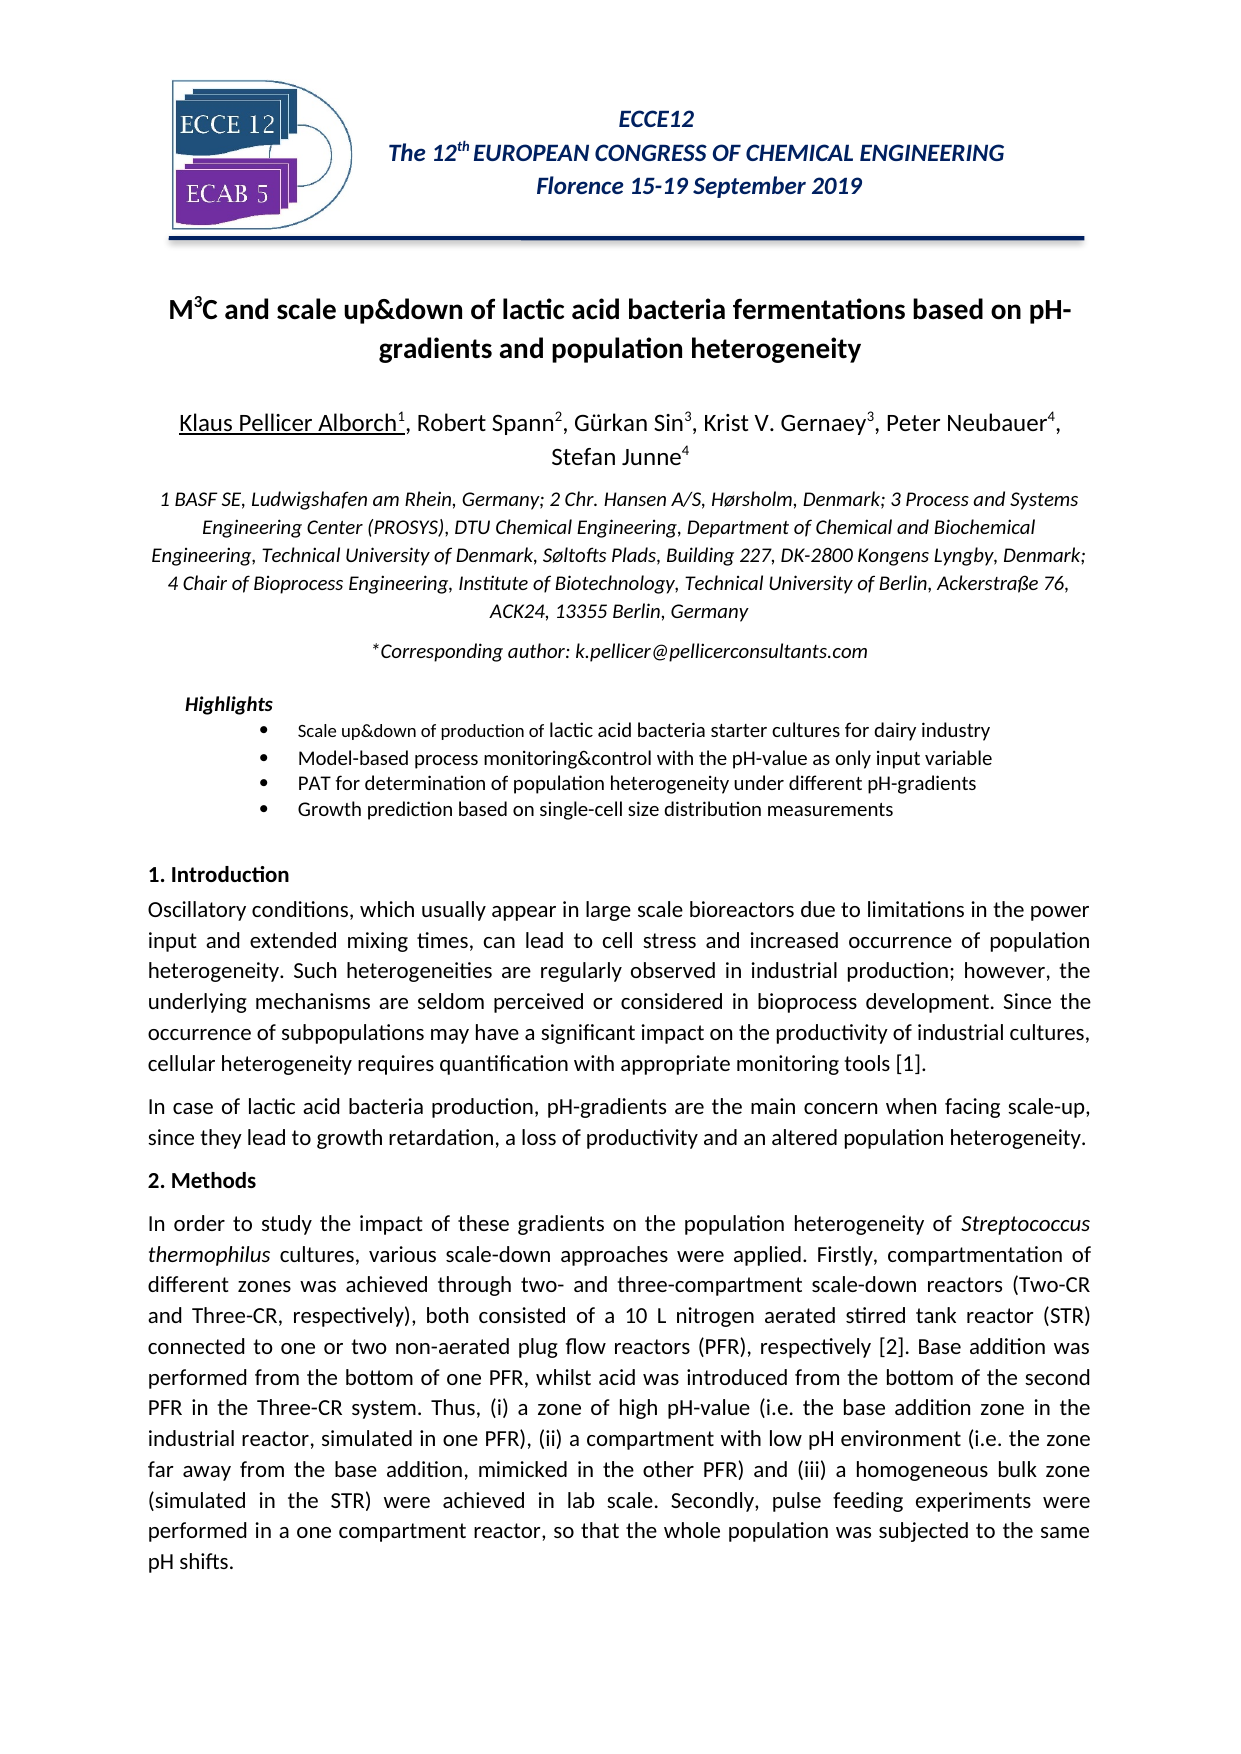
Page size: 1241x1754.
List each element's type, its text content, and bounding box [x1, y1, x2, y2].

text *Corresponding author: k.pellicer@pellicerconsultants.com [148, 639, 1092, 664]
list Scale up&down of production of lactic acid bacteria starter cultures for dairy industry [260, 717, 1092, 742]
text Oscillatory conditions, which usually appear in large scale bioreactors due to limitations in the power input and extended mixing times, can lead to cell stress and increased occurrence of population heterogeneity. Such heterogeneities are regularly observed in industrial production; however, the underlying mechanisms are seldom perceived or considered in bioprocess development. Since the occurrence of subpopulations may have a significant impact on the productivity of industrial cultures, cellular heterogeneity requires quantification with appropriate monitoring tools [1]. [148, 895, 1092, 1077]
list Model-based process monitoring&control with the pH-value as only input variable [260, 745, 1017, 770]
text 2. Methods [148, 1166, 1092, 1194]
picture [171, 79, 353, 230]
text In case of lactic acid bacteria production, pH-gradients are the main concern when facing scale-up, since they lead to growth retardation, a loss of productivity and an altered population heterogeneity. [148, 1092, 1092, 1151]
list Growth prediction based on single-cell size distribution measurements [260, 796, 1017, 821]
subtitle Highlights [148, 692, 1092, 717]
text M3C and scale up&down of lactic acid bacteria fermentations based on pH-gradients and population heterogeneity [148, 291, 1092, 366]
text 1 BASF SE, Ludwigshafen am Rhein, Germany; 2 Chr. Hansen A/S, Hørsholm, Denmark; 3 Process and Systems Engineering Center (PROSYS), DTU Chemical Engineering, Department of Chemical and Biochemical Engineering, Technical University of Denmark, Søltofts Plads, Building 227, DK-2800 Kongens Lyngby, Denmark; 4 Chair of Bioprocess Engineering, Institute of Biotechnology, Technical University of Berlin, Ackerstraße 76, ACK24, 13355 Berlin, Germany [148, 487, 1092, 624]
text In order to study the impact of these gradients on the population heterogeneity of Streptococcus thermophilus cultures, various scale-down approaches were applied. Firstly, compartmentation of different zones was achieved through two- and three-compartment scale-down reactors (Two-CR and Three-CR, respectively), both consisted of a 10 L nitrogen aerated stirred tank reactor (STR) connected to one or two non-aerated plug flow reactors (PFR), respectively [2]. Base addition was performed from the bottom of one PFR, whilst acid was introduced from the bottom of the second PFR in the Three-CR system. Thus, (i) a zone of high pH-value (i.e. the base addition zone in the industrial reactor, simulated in one PFR), (ii) a compartment with low pH environment (i.e. the zone far away from the base addition, mimicked in the other PFR) and (iii) a homogeneous bulk zone (simulated in the STR) were achieved in lab scale. Secondly, pulse feeding experiments were performed in a one compartment reactor, so that the whole population was subjected to the same pH shifts. [148, 1209, 1092, 1575]
text Klaus Pellicer Alborch1, Robert Spann2, Gürkan Sin3, Krist V. Gernaey3, Peter Neubauer4, Stefan Junne4 [148, 407, 1092, 471]
list PAT for determination of population heterogeneity under different pH-gradients [260, 770, 1017, 796]
text 1. Introduction [148, 860, 1092, 888]
